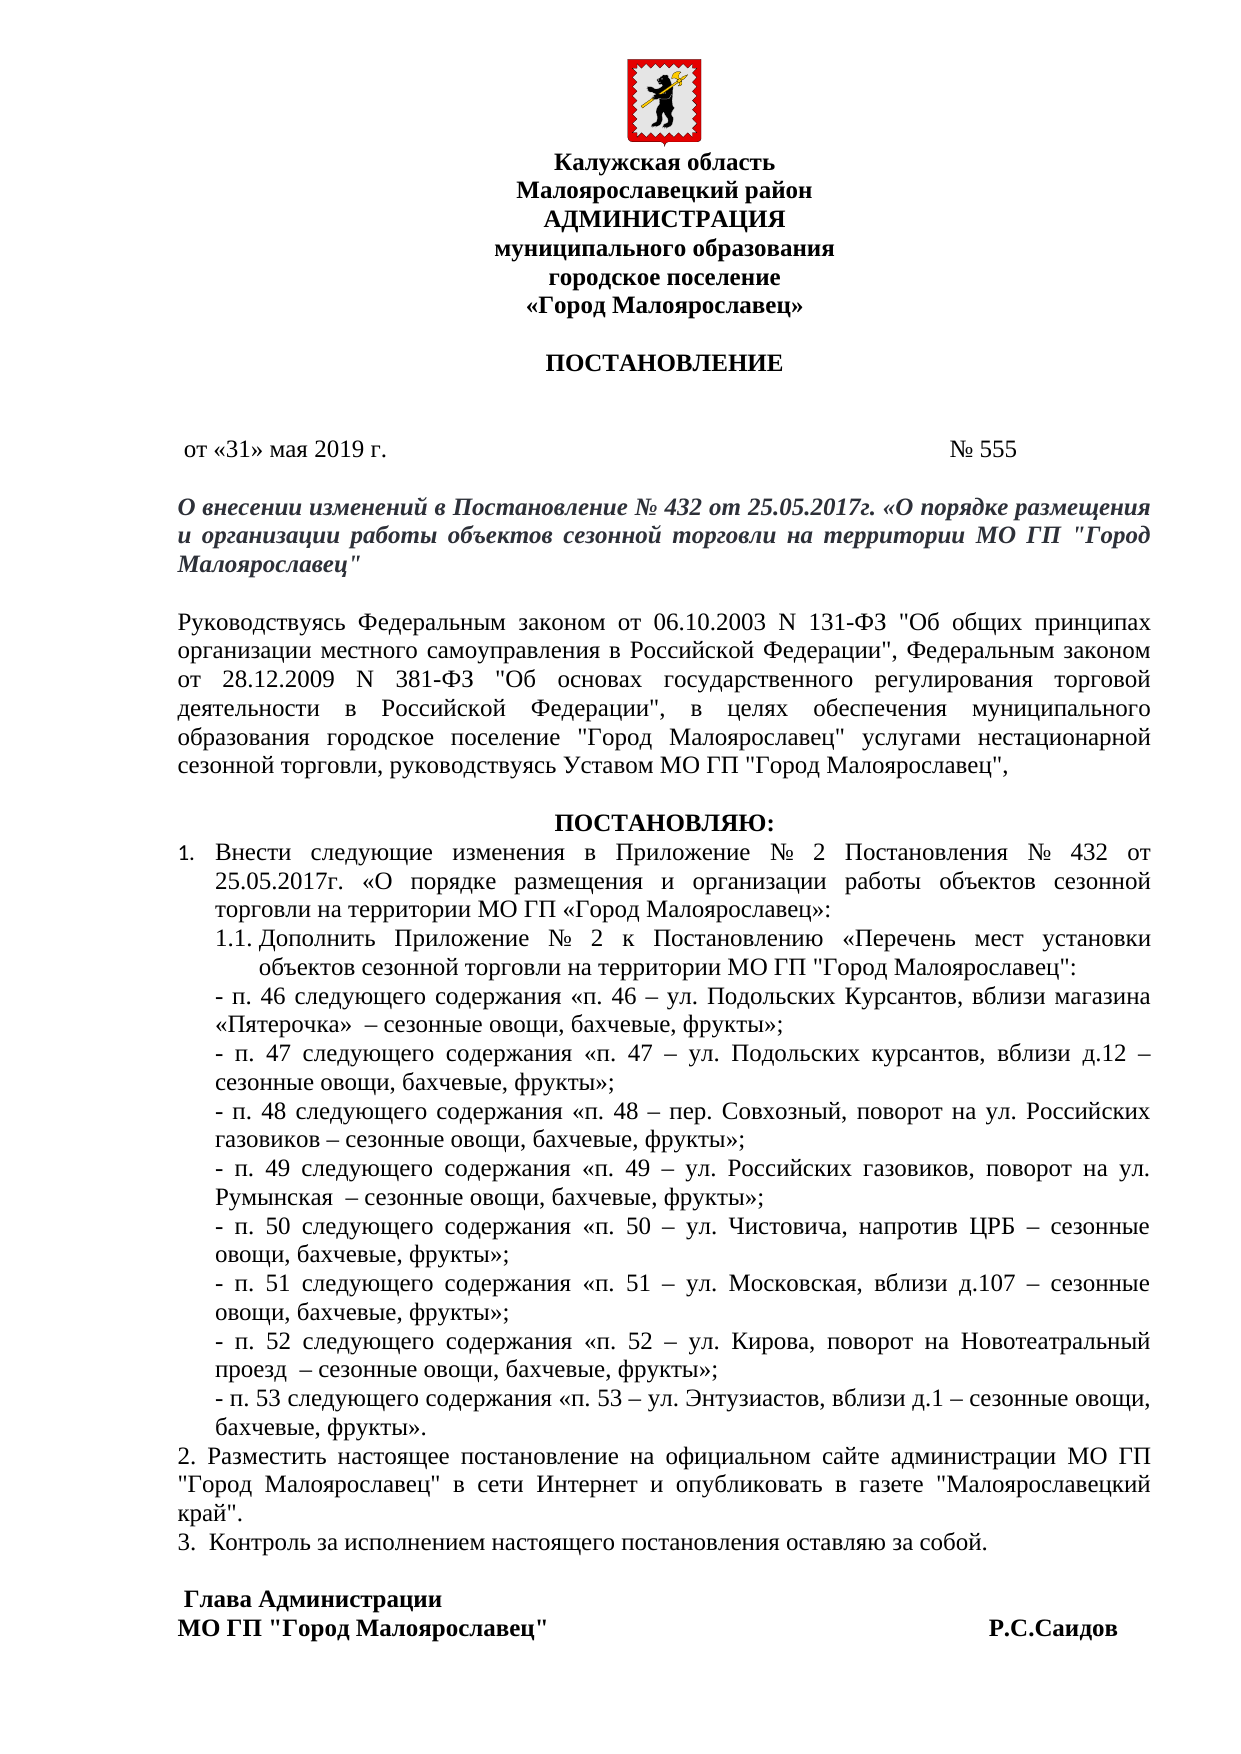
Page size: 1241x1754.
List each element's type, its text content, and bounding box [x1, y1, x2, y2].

text - п. 49 следующего содержания «п. 49 – ул. Российских газовиков, поворот на ул. Румынская – сезонные овощи, бахчевые, фрукты»; [215, 1153, 1152, 1211]
text от «31» мая 2019 г. № 555 [177, 434, 1152, 463]
text 2. Разместить настоящее постановление на официальном сайте администрации МО ГП "Город Малоярославец" в сети Интернет и опубликовать в газете "Малоярославецкий край". [177, 1441, 1152, 1527]
text - п. 52 следующего содержания «п. 52 – ул. Кирова, поворот на Новотеатральный проезд – сезонные овощи, бахчевые, фрукты»; [215, 1326, 1152, 1383]
text ПОСТАНОВЛЯЮ: [177, 808, 1152, 837]
text - п. 47 следующего содержания «п. 47 – ул. Подольских курсантов, вблизи д.12 – сезонные овощи, бахчевые, фрукты»; [215, 1038, 1152, 1096]
text муниципального образования [177, 233, 1152, 262]
text - п. 46 следующего содержания «п. 46 – ул. Подольских Курсантов, вблизи магазина «Пятерочка» – сезонные овощи, бахчевые, фрукты»; [215, 981, 1152, 1038]
text АДМИНИСТРАЦИЯ [177, 204, 1152, 233]
list Внести следующие изменения в Приложение № 2 Постановления № 432 от 25.05.2017г. «О порядке размещения и организации работы объектов сезонной торговли на территории МО ГП «Город Малоярославец»: [177, 837, 1152, 923]
text О внесении изменений в Постановление № 432 от 25.05.2017г. «О порядке размещения и организации работы объектов сезонной торговли на территории МО ГП "Город Малоярославец" [177, 492, 1152, 578]
text Глава Администрации [177, 1584, 1152, 1613]
text городское поселение [177, 262, 1152, 290]
text Калужская область [177, 147, 1152, 175]
text - п. 51 следующего содержания «п. 51 – ул. Московская, вблизи д.107 – сезонные овощи, бахчевые, фрукты»; [215, 1268, 1152, 1326]
text «Город Малоярославец» [177, 290, 1152, 319]
text ПОСТАНОВЛЕНИЕ [177, 348, 1152, 377]
text - п. 50 следующего содержания «п. 50 – ул. Чистовича, напротив ЦРБ – сезонные овощи, бахчевые, фрукты»; [215, 1211, 1152, 1268]
text МО ГП "Город Малоярославец" Р.С.Саидов [177, 1613, 1152, 1642]
text - п. 53 следующего содержания «п. 53 – ул. Энтузиастов, вблизи д.1 – сезонные овощи, бахчевые, фрукты». [215, 1383, 1152, 1441]
text Малоярославецкий район [177, 175, 1152, 204]
text - п. 48 следующего содержания «п. 48 – пер. Совхозный, поворот на ул. Российских газовиков – сезонные овощи, бахчевые, фрукты»; [215, 1096, 1152, 1153]
text 3. Контроль за исполнением настоящего постановления оставляю за собой. [177, 1527, 1152, 1556]
text Руководствуясь Федеральным законом от 06.10.2003 N 131-ФЗ "Об общих принципах организации местного самоуправления в Российской Федерации", Федеральным законом от 28.12.2009 N 381-ФЗ "Об основах государственного регулирования торговой деятельности в Российской Федерации", в целях обеспечения муниципального образования городское поселение "Город Малоярославец" услугами нестационарной сезонной торговли, руководствуясь Уставом МО ГП "Город Малоярославец", [177, 607, 1152, 779]
list Дополнить Приложение № 2 к Постановлению «Перечень мест установки объектов сезонной торговли на территории МО ГП "Город Малоярославец": [215, 923, 1152, 981]
